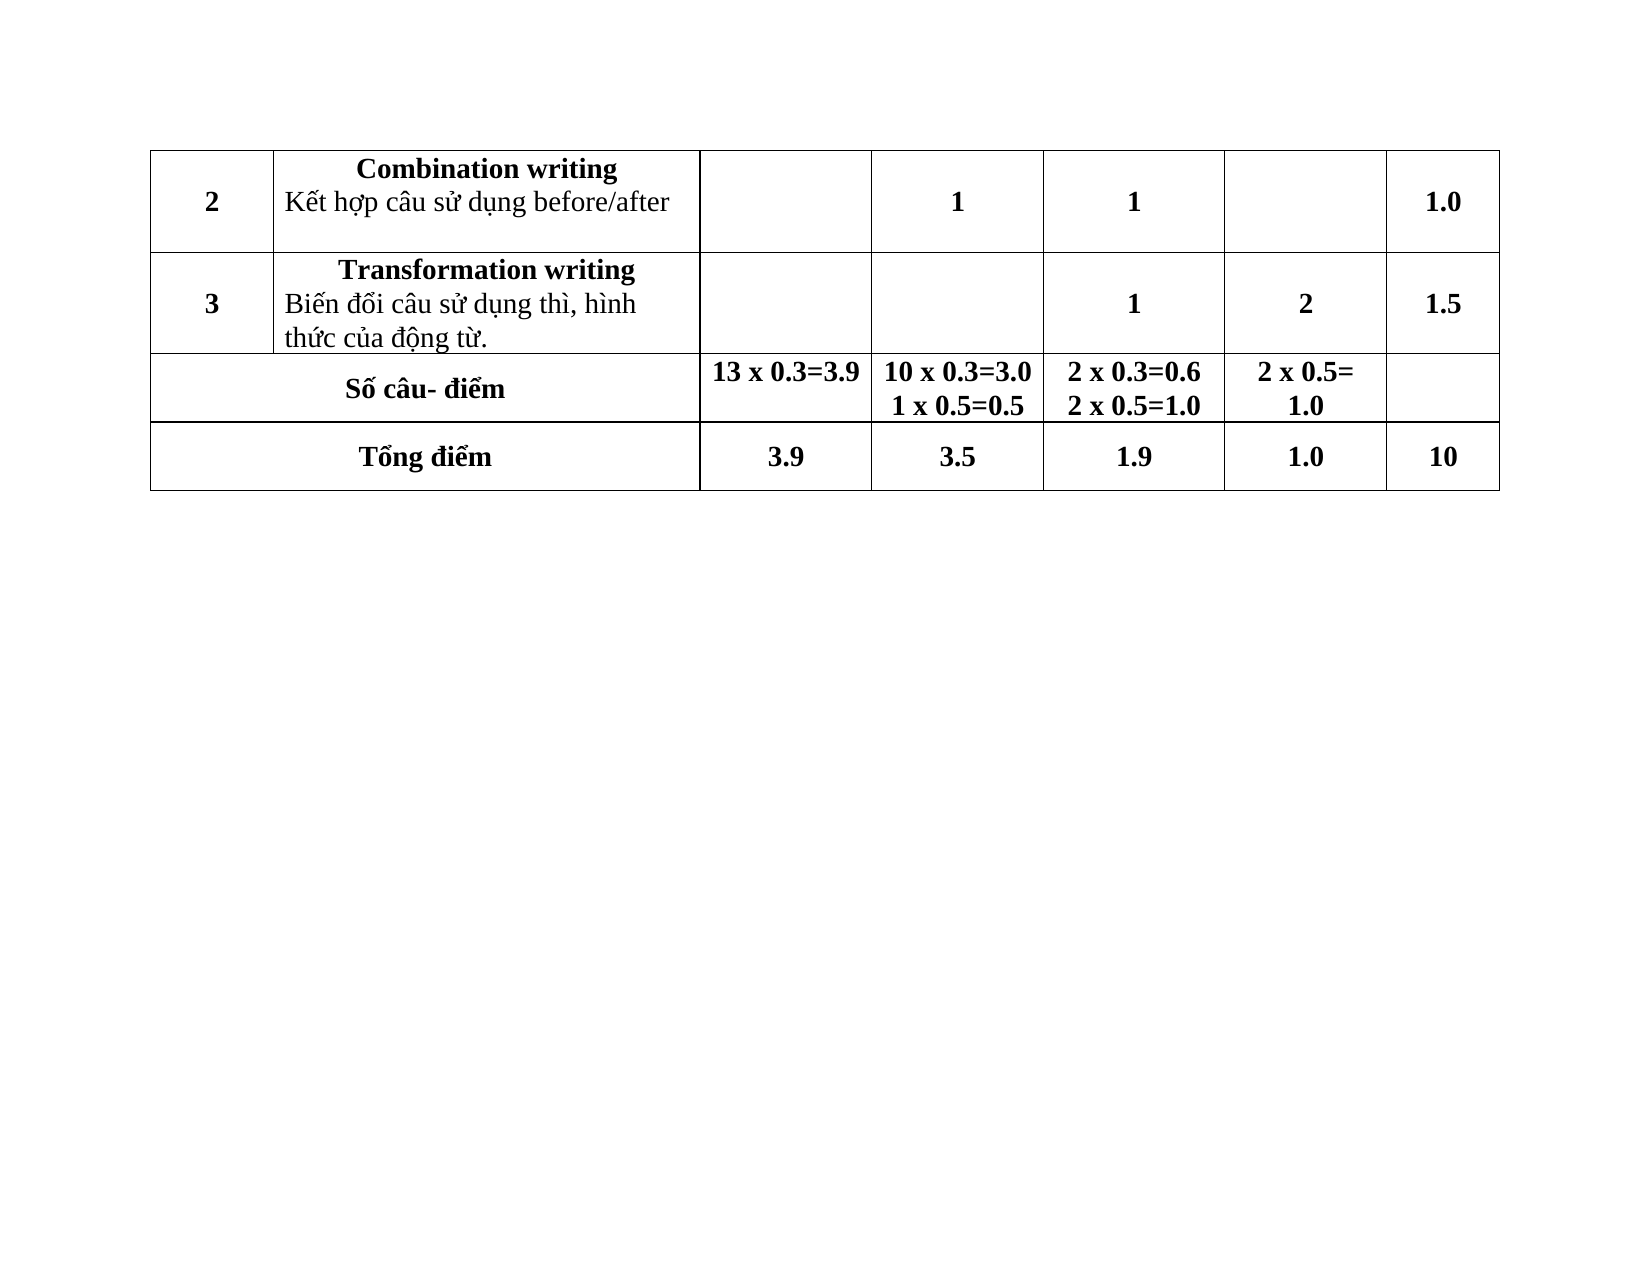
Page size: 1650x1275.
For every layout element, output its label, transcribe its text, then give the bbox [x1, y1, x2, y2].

table_cell 1 [1044, 151, 1224, 252]
table_cell 1.9 [1044, 423, 1224, 489]
table_cell 1 [1044, 253, 1224, 353]
table_cell [701, 253, 871, 353]
table_cell 1.0 [1387, 151, 1499, 252]
table_cell 1 [872, 151, 1043, 252]
table_cell 13 x 0.3=3.9 [701, 354, 871, 421]
table_cell 10 x 0.3=3.0 1 x 0.5=0.5 [872, 354, 1043, 421]
table_cell [1387, 354, 1499, 421]
table_cell Transformation writing Biến đổi câu sử dụng thì, hình thức của động từ. [274, 253, 699, 353]
table_cell 2 x 0.5= 1.0 [1225, 354, 1386, 421]
table_cell 3.9 [701, 423, 871, 489]
table_cell 2 [151, 151, 273, 252]
table_cell 2 x 0.3=0.6 2 x 0.5=1.0 [1044, 354, 1224, 421]
table_cell [1225, 151, 1386, 252]
table_cell Số câu- điểm [151, 354, 699, 421]
table_cell 3 [151, 253, 273, 353]
table_cell Combination writing Kết hợp câu sử dụng before/after [274, 151, 699, 252]
table_cell 1.0 [1225, 423, 1386, 489]
table_cell Tổng điểm [151, 423, 699, 489]
table_cell [872, 253, 1043, 353]
table_cell [701, 151, 871, 252]
table_cell 10 [1387, 423, 1499, 489]
table_cell 1.5 [1387, 253, 1499, 353]
table_cell 3.5 [872, 423, 1043, 489]
table_cell 2 [1225, 253, 1386, 353]
